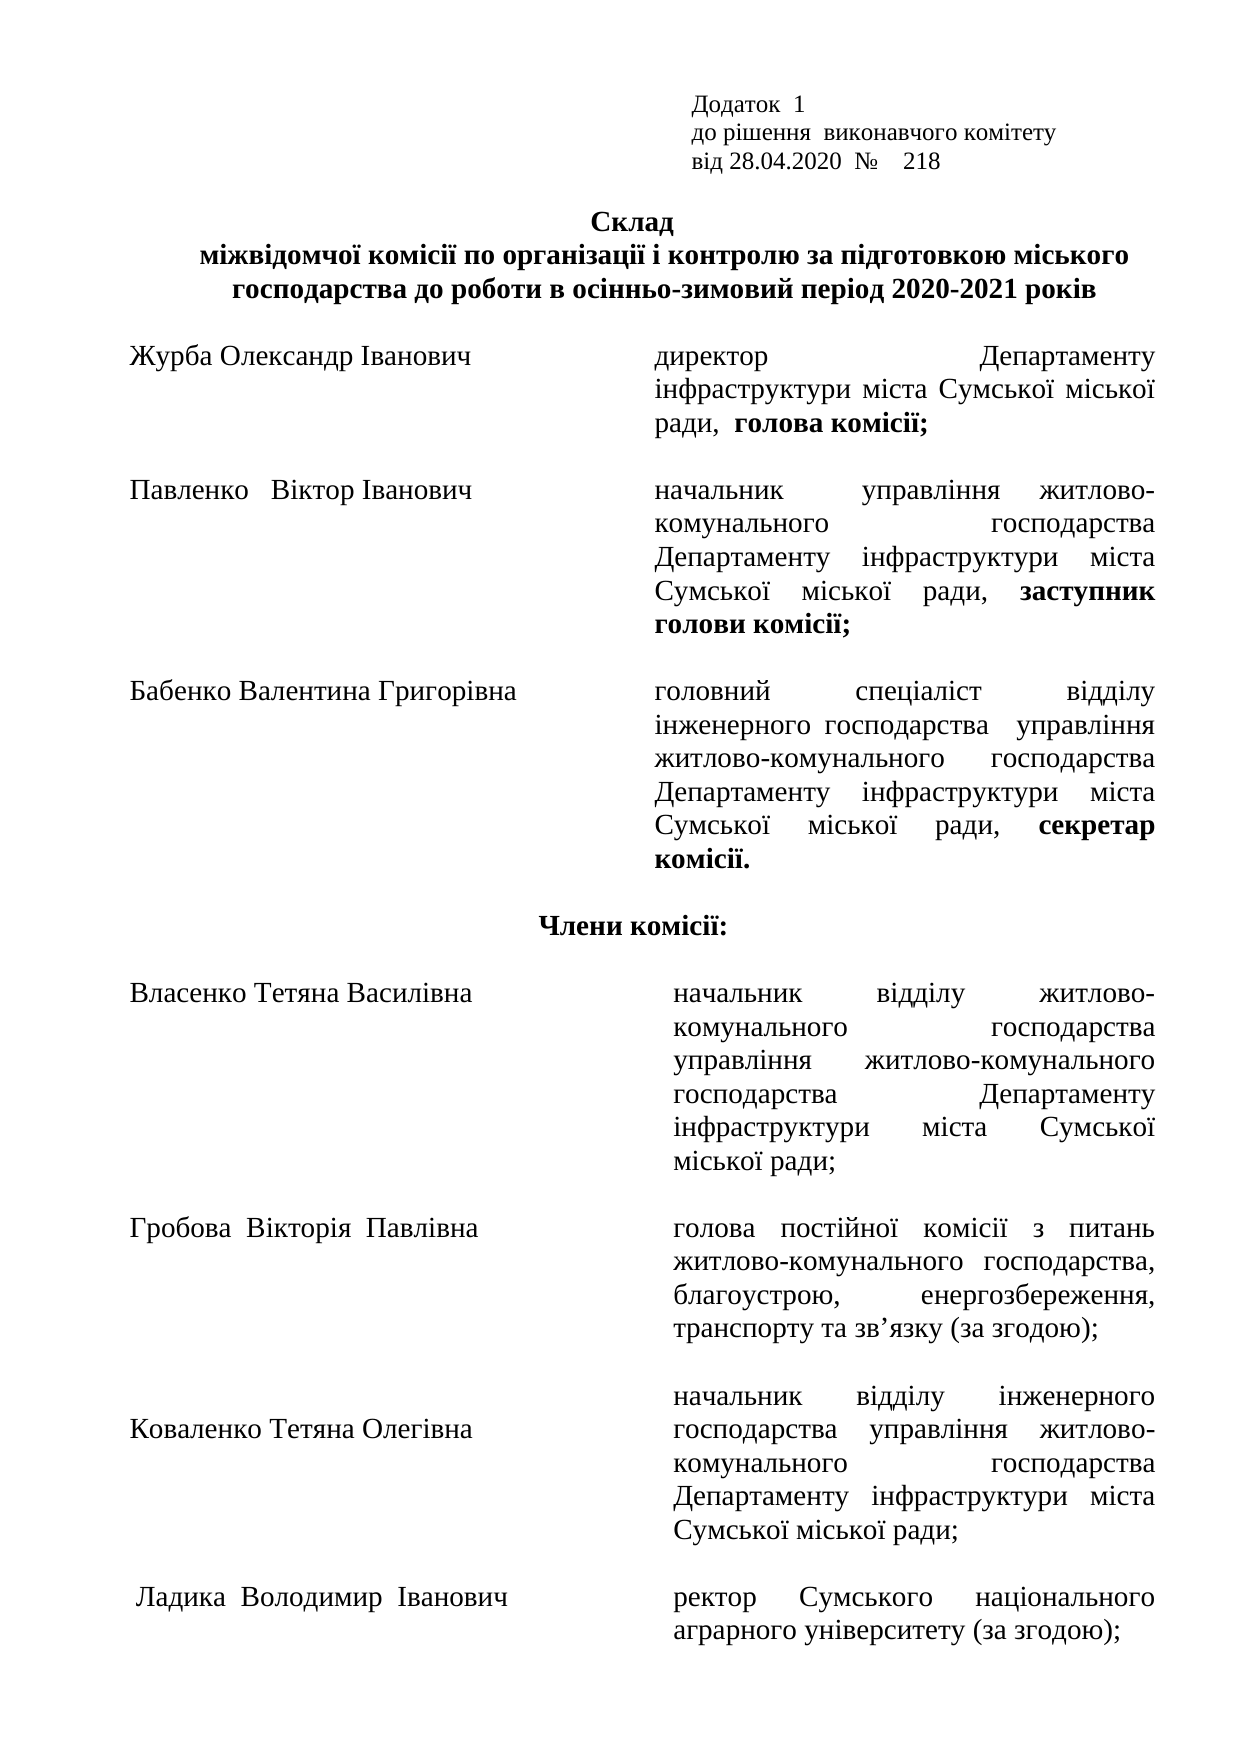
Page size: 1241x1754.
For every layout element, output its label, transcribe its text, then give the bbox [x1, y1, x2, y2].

table_cell ректор Сумського національного аграрного університету (за згодою); [662, 1579, 1167, 1646]
text від 28.04.2020 № 218 [148, 146, 1181, 175]
table_cell Павленко Віктор Іванович [118, 472, 643, 673]
text міжвідомчої комісії по організації і контролю за підготовкою міського господарства до роботи в осінньо-зимовий період 2020-2021 років [148, 237, 1181, 304]
table_cell Гробова Вікторія Павлівна Коваленко Тетяна Олегівна [118, 1210, 662, 1579]
table_header Журба Олександр Іванович [118, 338, 643, 472]
text Склад [148, 175, 1181, 237]
table_cell Ладика Володимир Іванович [118, 1579, 662, 1646]
table_cell Власенко Тетяна Василівна [118, 975, 662, 1210]
table_header директор Департаменту інфраструктури міста Сумської міської ради, голова комісії; [643, 338, 1167, 472]
table_cell голова постійної комісії з питань житлово-комунального господарства, благоустрою, енергозбереження, транспорту та зв’язку (за згодою); начальник відділу інженерного господарства управління житлово-комунального господарства Департаменту інфраструктури міста Сумської міської ради; [662, 1210, 1167, 1579]
table_cell Члени комісії: [118, 875, 1148, 975]
text Додаток 1 [691, 89, 1181, 117]
text до рішення виконавчого комітету [148, 117, 1181, 146]
table_cell начальник управління житлово-комунального господарства Департаменту інфраструктури міста Сумської міської ради, заступник голови комісії; [643, 472, 1167, 673]
table_cell начальник відділу житлово-комунального господарства управління житлово-комунального господарства Департаменту інфраструктури міста Сумської міської ради; [662, 975, 1167, 1210]
table_cell Бабенко Валентина Григорівна [118, 673, 643, 874]
table_cell головний спеціаліст відділу інженерного господарства управління житлово-комунального господарства Департаменту інфраструктури міста Сумської міської ради, секретар комісії. [643, 673, 1167, 874]
